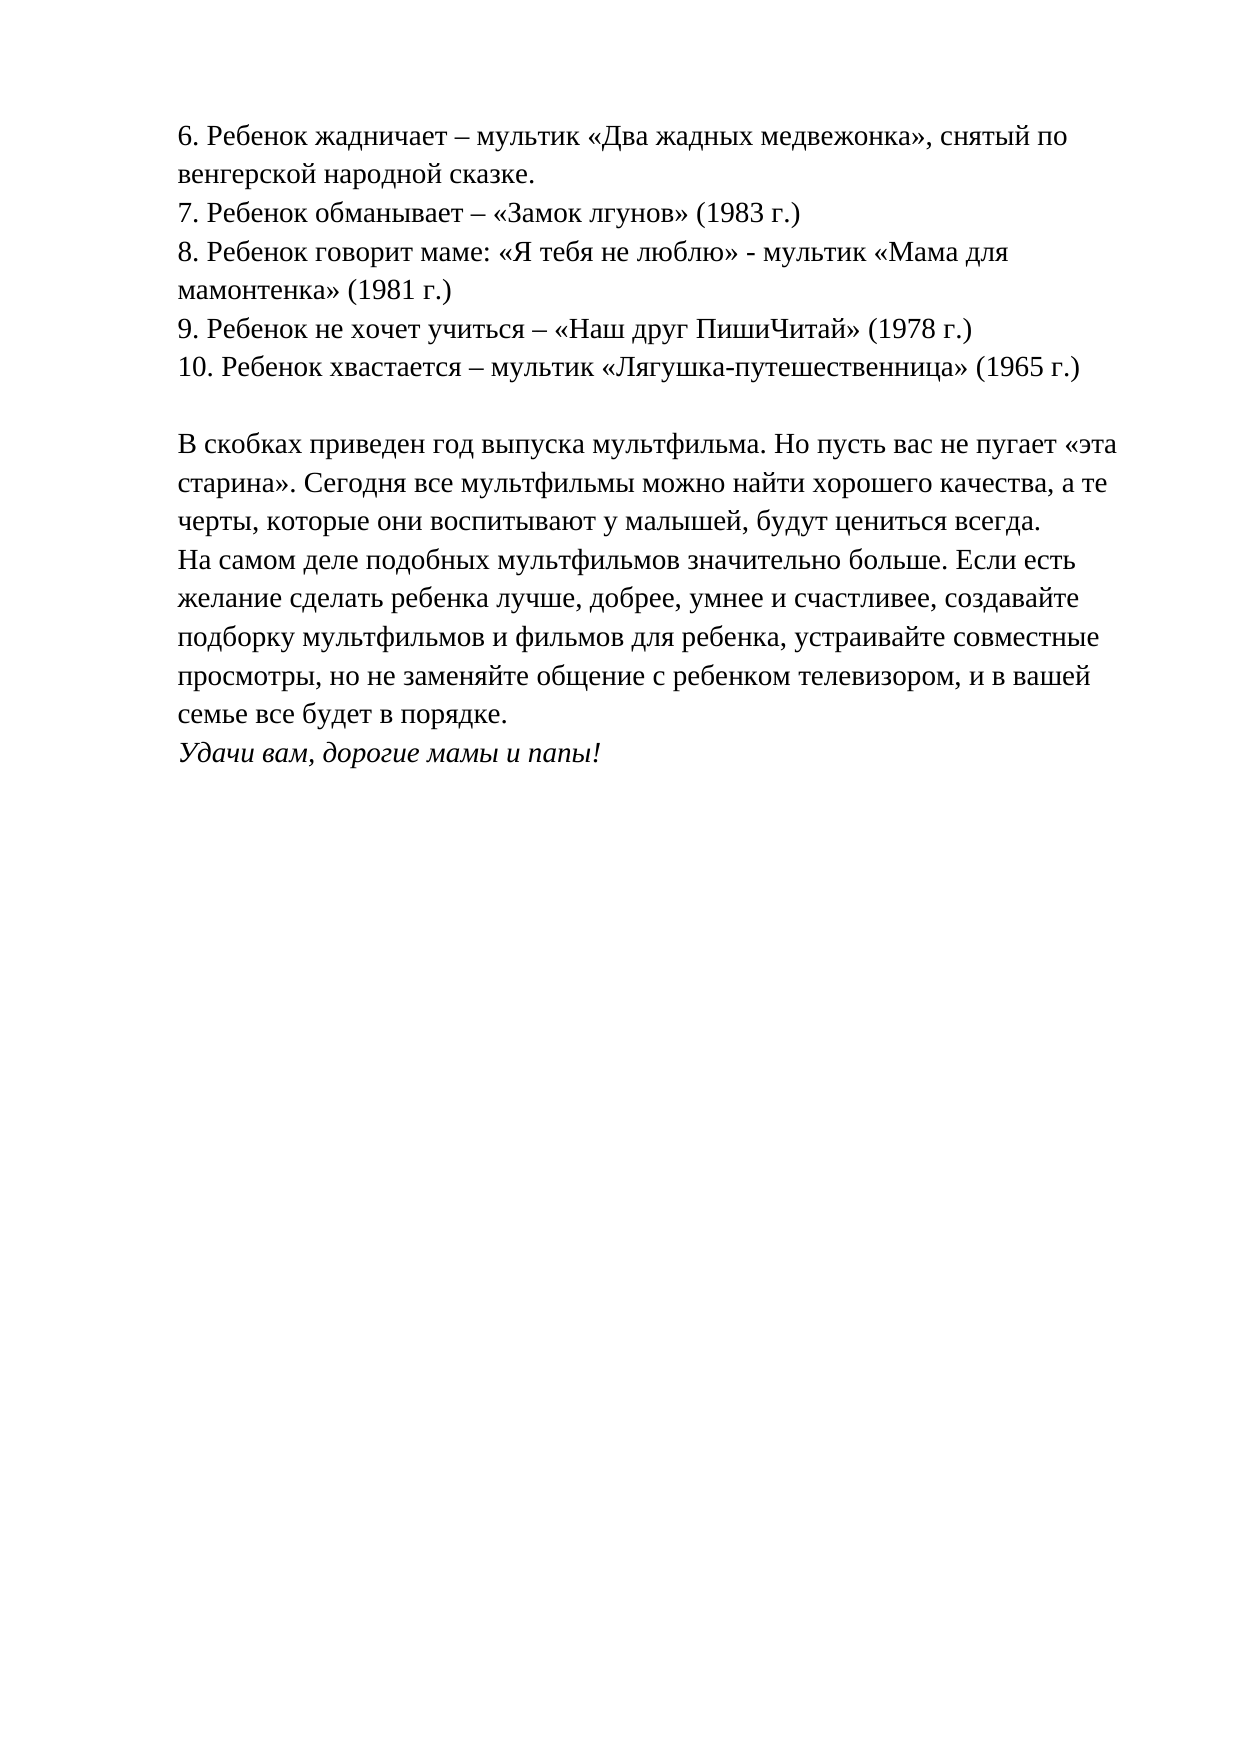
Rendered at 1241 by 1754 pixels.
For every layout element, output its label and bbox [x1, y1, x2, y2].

text [177, 118, 1152, 768]
